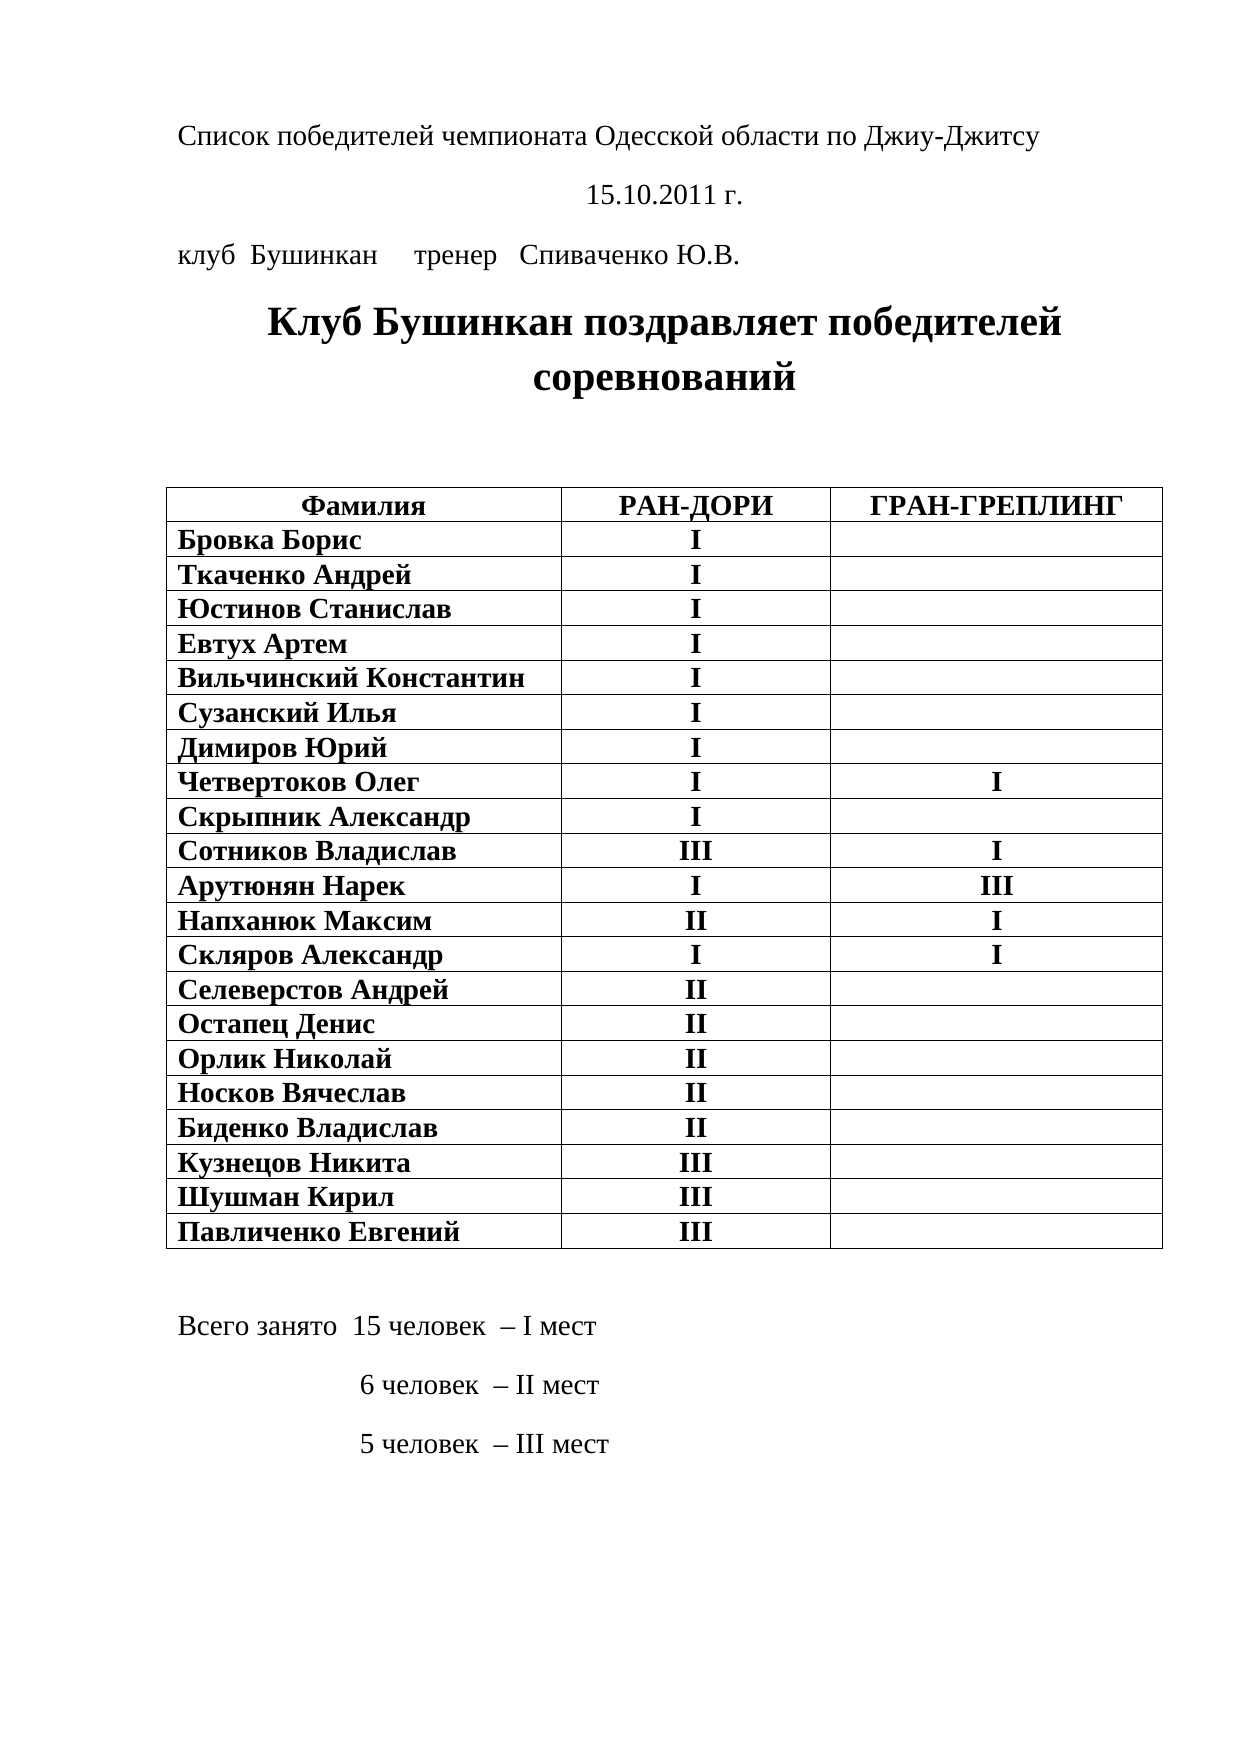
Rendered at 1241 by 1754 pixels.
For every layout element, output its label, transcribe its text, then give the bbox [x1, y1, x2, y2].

text клуб Бушинкан тренер Спиваченко Ю.В. [177, 237, 1152, 270]
table_cell I [562, 730, 830, 763]
table_cell Биденко Владислав [167, 1110, 561, 1144]
table_cell [831, 591, 1162, 625]
text Клуб Бушинкан поздравляет победителей соревнований [177, 296, 1152, 399]
table_cell I [562, 695, 830, 729]
table_cell Шушман Кирил [167, 1179, 561, 1213]
table_cell Селеверстов Андрей [167, 972, 561, 1005]
table_cell Павличенко Евгений [167, 1214, 561, 1247]
table_cell [831, 1076, 1162, 1109]
table_cell [831, 661, 1162, 694]
text Всего занято 15 человек – I мест [177, 1308, 1152, 1341]
table_cell III [562, 1214, 830, 1247]
table_cell [831, 1214, 1162, 1247]
table_cell Вильчинский Константин [167, 661, 561, 694]
table_cell II [562, 1110, 830, 1144]
text 5 человек – III мест [177, 1427, 1152, 1460]
table_cell [831, 1006, 1162, 1040]
table_cell II [562, 1041, 830, 1074]
table_cell [831, 557, 1162, 590]
table_cell I [562, 557, 830, 590]
table_cell [831, 522, 1162, 556]
text 15.10.2011 г. [177, 177, 1152, 211]
table_cell I [831, 764, 1162, 798]
table_cell I [562, 626, 830, 659]
table_cell [831, 1179, 1162, 1213]
table_cell Димиров Юрий [167, 730, 561, 763]
table_cell II [562, 1076, 830, 1109]
table_cell III [562, 834, 830, 867]
table_cell I [831, 834, 1162, 867]
table_header ГРАН-ГРЕПЛИНГ [831, 488, 1162, 521]
table_cell I [562, 522, 830, 556]
table_cell Сотников Владислав [167, 834, 561, 867]
table_header РАН-ДОРИ [562, 488, 830, 521]
table_cell [831, 695, 1162, 729]
table_cell I [562, 799, 830, 832]
table_cell [831, 730, 1162, 763]
table_cell [831, 626, 1162, 659]
table_cell II [562, 903, 830, 936]
text 6 человек – II мест [177, 1367, 1152, 1401]
table_cell I [562, 937, 830, 971]
table_cell I [831, 903, 1162, 936]
table_cell Ткаченко Андрей [167, 557, 561, 590]
table_cell [831, 1110, 1162, 1144]
table_cell II [562, 1006, 830, 1040]
table_header Фамилия [167, 488, 561, 521]
table_cell I [562, 591, 830, 625]
table_cell Орлик Николай [167, 1041, 561, 1074]
table_cell I [562, 764, 830, 798]
table_cell I [831, 937, 1162, 971]
table_cell II [562, 972, 830, 1005]
table_cell Юстинов Станислав [167, 591, 561, 625]
table_cell Носков Вячеслав [167, 1076, 561, 1109]
table_cell [831, 1041, 1162, 1074]
table_cell Четвертоков Олег [167, 764, 561, 798]
table_cell [831, 1145, 1162, 1178]
table_cell III [562, 1145, 830, 1178]
table_cell I [562, 868, 830, 902]
table_cell Напханюк Максим [167, 903, 561, 936]
table_cell [831, 799, 1162, 832]
text Список победителей чемпионата Одесской области по Джиу-Джитсу [177, 118, 1152, 152]
table_cell [831, 972, 1162, 1005]
table_cell Скрыпник Александр [167, 799, 561, 832]
table_cell Бровка Борис [167, 522, 561, 556]
table_cell Скляров Александр [167, 937, 561, 971]
table_cell III [562, 1179, 830, 1213]
table_cell Евтух Артем [167, 626, 561, 659]
table_cell Кузнецов Никита [167, 1145, 561, 1178]
table_cell I [562, 661, 830, 694]
table_cell III [831, 868, 1162, 902]
table_cell Сузанский Илья [167, 695, 561, 729]
table_cell Арутюнян Нарек [167, 868, 561, 902]
table_cell Остапец Денис [167, 1006, 561, 1040]
